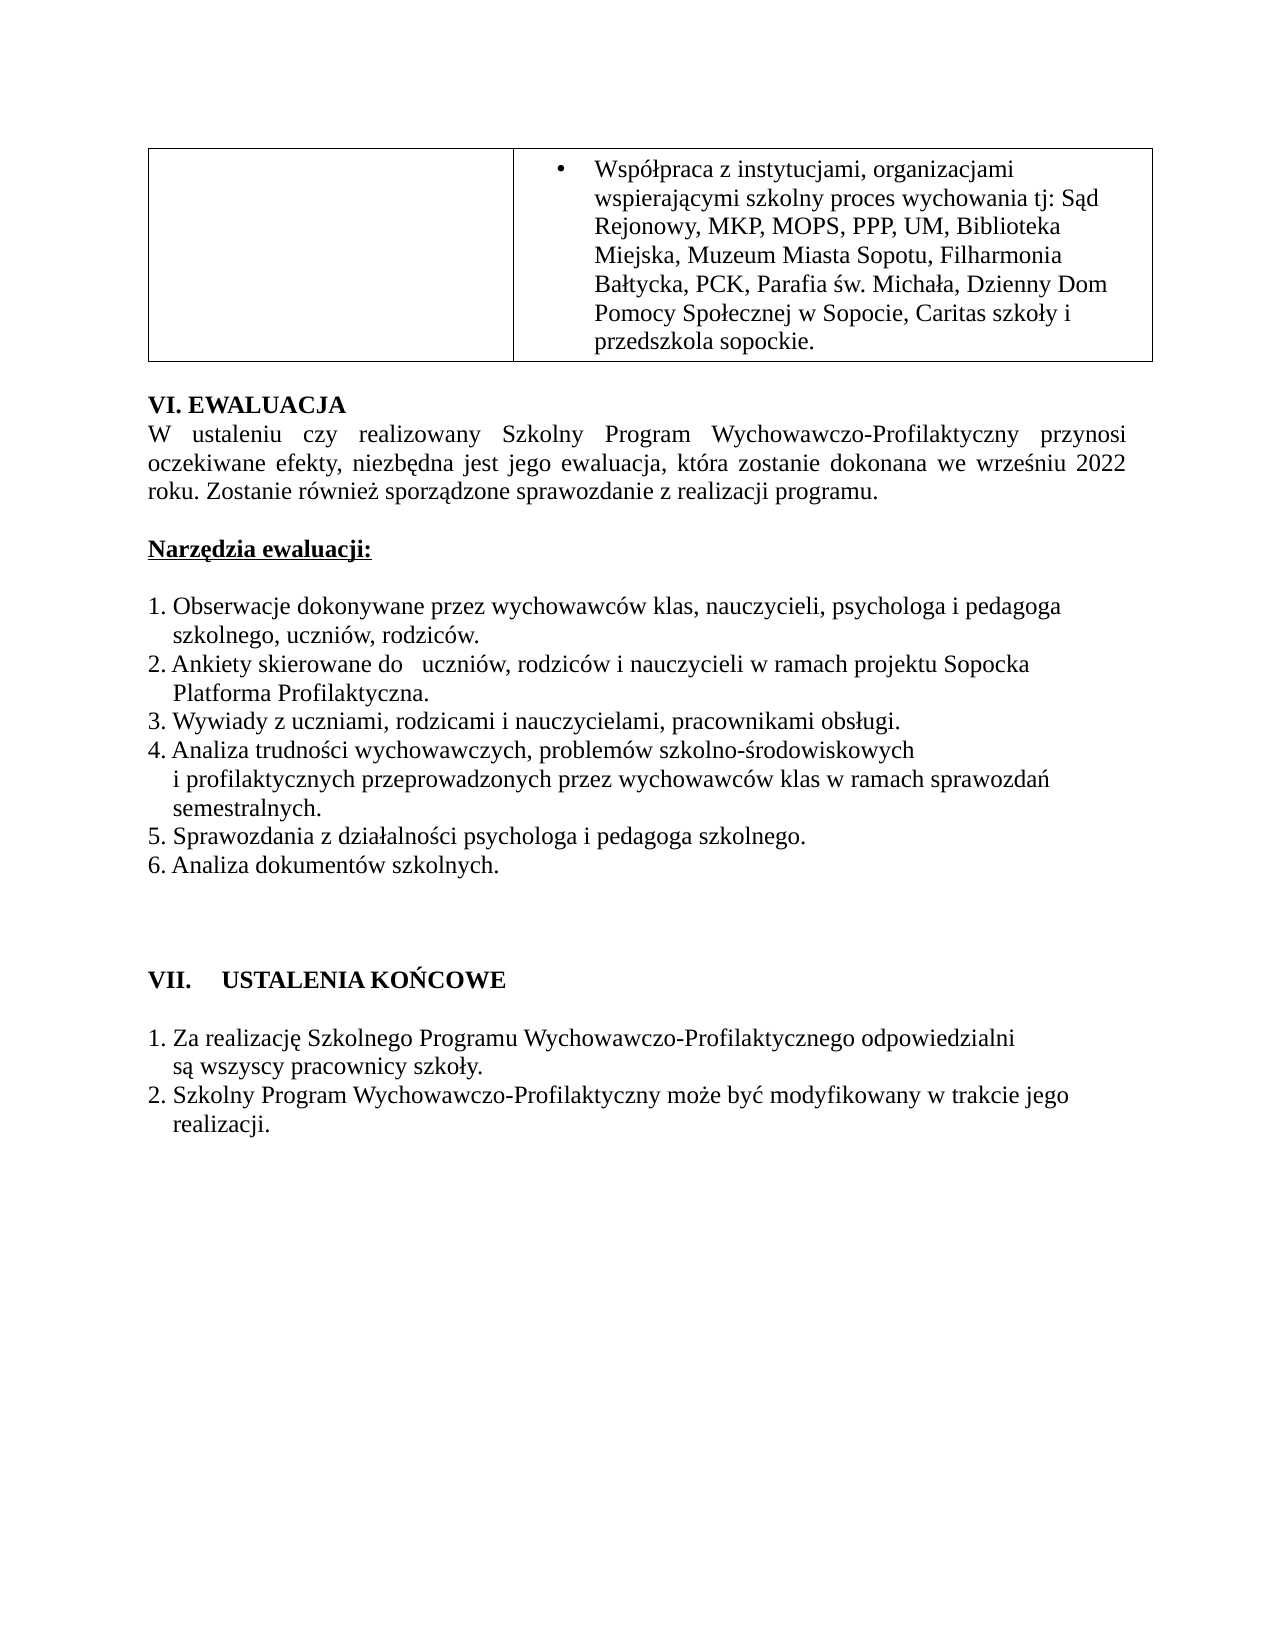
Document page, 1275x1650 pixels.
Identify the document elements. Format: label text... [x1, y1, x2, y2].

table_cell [514, 149, 1152, 361]
text VI. EWALUACJA [148, 390, 1127, 419]
text 6. Analiza dokumentów szkolnych. [148, 850, 1127, 879]
text są wszyscy pracownicy szkoły. [148, 1051, 1127, 1080]
text 5. Sprawozdania z działalności psychologa i pedagoga szkolnego. [148, 821, 1127, 850]
text Narzędzia ewaluacji: [148, 534, 1127, 563]
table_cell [149, 149, 513, 361]
text i profilaktycznych przeprowadzonych przez wychowawców klas w ramach sprawozdań [148, 764, 1127, 793]
text szkolnego, uczniów, rodziców. [148, 620, 1127, 649]
text 2. Szkolny Program Wychowawczo-Profilaktyczny może być modyfikowany w trakcie jego [148, 1080, 1127, 1109]
text 1. Za realizację Szkolnego Programu Wychowawczo-Profilaktycznego odpowiedzialni [148, 1023, 1127, 1051]
text 3. Wywiady z uczniami, rodzicami i nauczycielami, pracownikami obsługi. [148, 706, 1127, 735]
text 4. Analiza trudności wychowawczych, problemów szkolno-środowiskowych [148, 735, 1127, 764]
text 1. Obserwacje dokonywane przez wychowawców klas, nauczycieli, psychologa i pedagoga [148, 591, 1127, 620]
text W ustaleniu czy realizowany Szkolny Program Wychowawczo-Profilaktyczny przynosi oczekiwane efekty, niezbędna jest jego ewaluacja, która zostanie dokonana we wrześniu 2022 roku. Zostanie również sporządzone sprawozdanie z realizacji programu. [148, 419, 1127, 505]
text realizacji. [148, 1109, 1127, 1138]
text 2. Ankiety skierowane do uczniów, rodziców i nauczycieli w ramach projektu Sopocka [148, 649, 1127, 678]
list USTALENIA KOŃCOWE [148, 965, 1127, 994]
text Platforma Profilaktyczna. [148, 678, 1127, 706]
text semestralnych. [148, 793, 1127, 821]
